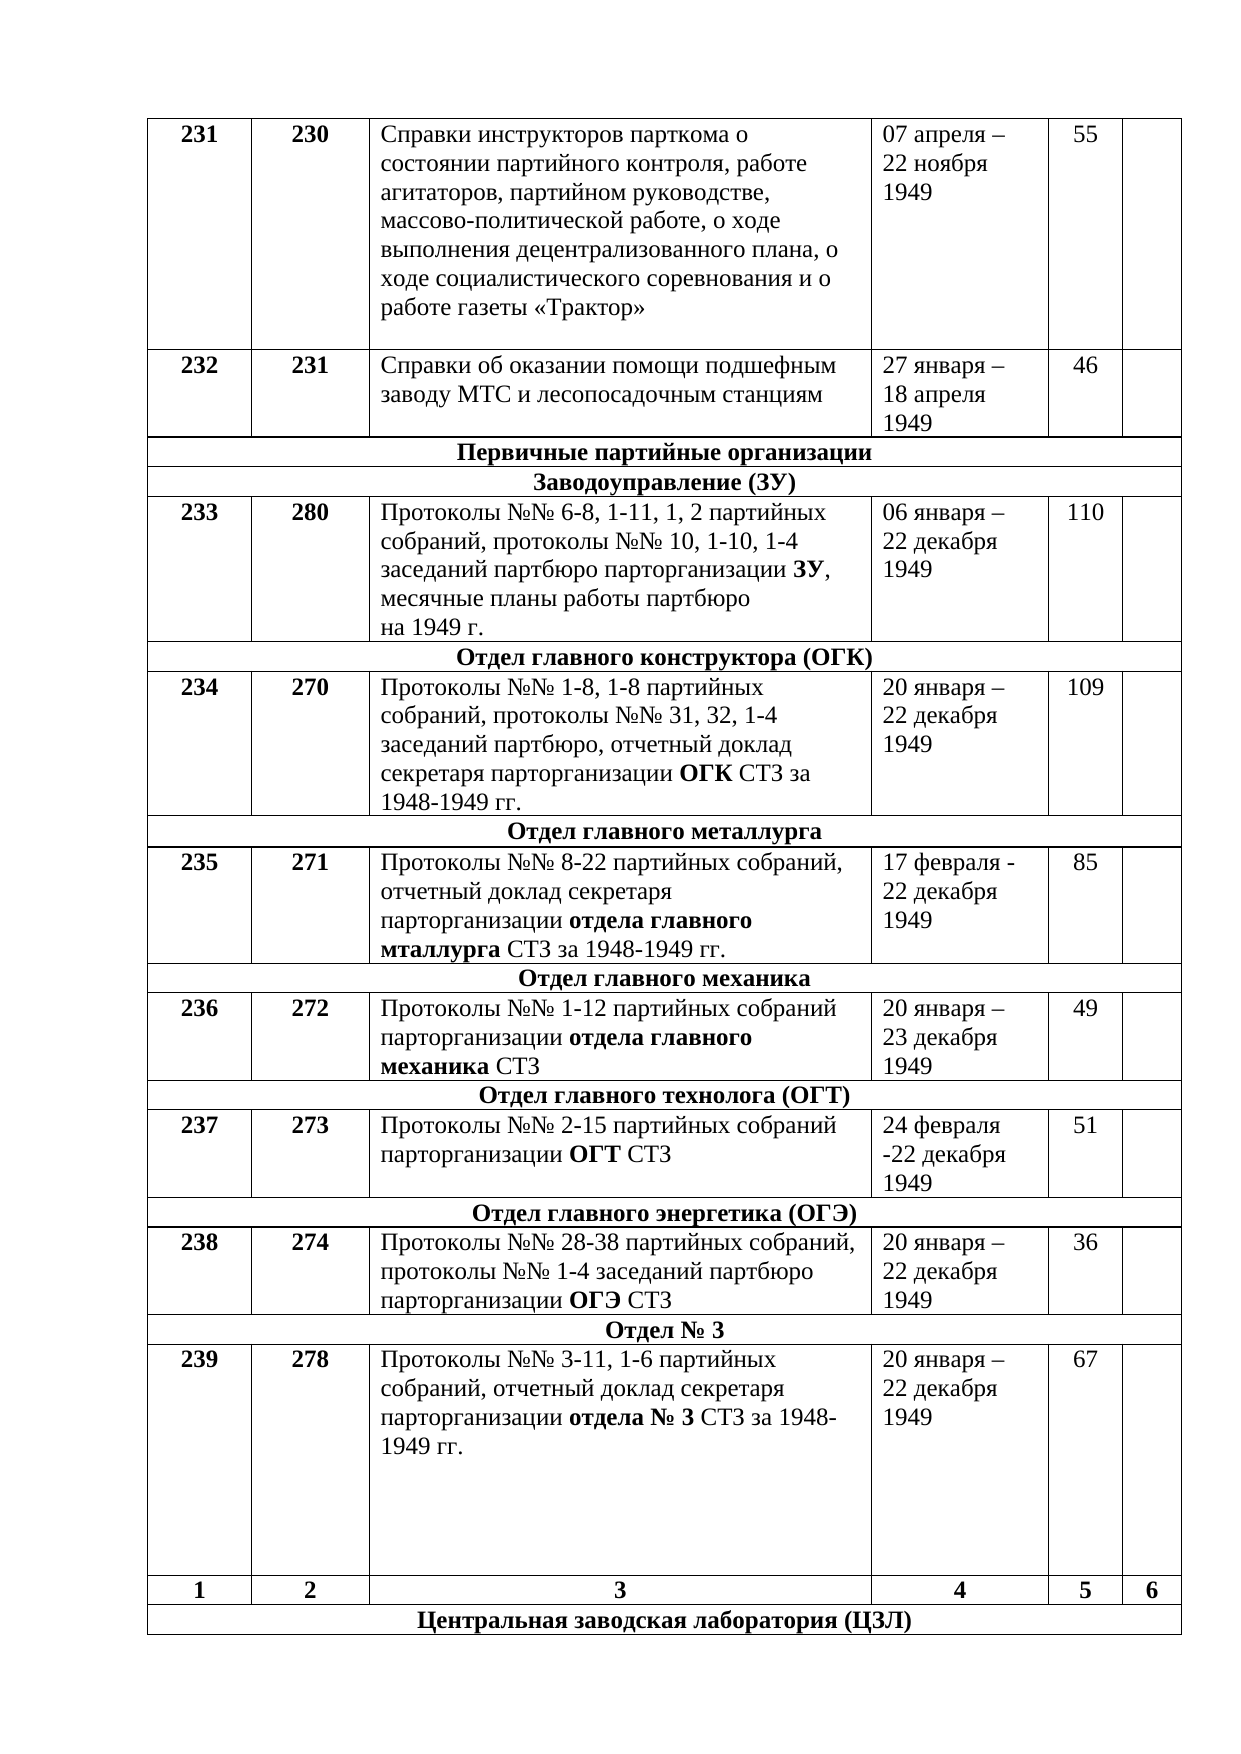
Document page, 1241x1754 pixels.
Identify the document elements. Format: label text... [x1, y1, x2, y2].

table_cell 20 января – 22 декабря 1949 [872, 1345, 1048, 1574]
table_cell 270 [252, 672, 369, 815]
table_cell 5 [1049, 1576, 1122, 1604]
table_cell Первичные партийные организации [148, 438, 1181, 466]
table_cell 06 января – 22 декабря 1949 [872, 497, 1048, 641]
table_cell Протоколы №№ 1-8, 1-8 партийных собраний, протоколы №№ 31, 32, 1-4 заседаний партбюро, отчетный доклад секретаря парторганизации ОГК СТЗ за 1948-1949 гг. [370, 672, 871, 815]
table_cell Отдел главного конструктора (ОГК) [148, 642, 1181, 671]
table_cell 230 [252, 119, 369, 349]
table_cell 236 [148, 993, 251, 1079]
table_cell 24 февраля -22 декабря 1949 [872, 1110, 1048, 1197]
table_cell 274 [252, 1228, 369, 1314]
table_cell 239 [148, 1345, 251, 1574]
table_cell Отдел № 3 [148, 1315, 1181, 1343]
table_cell 235 [148, 848, 251, 962]
table_cell Заводоуправление (ЗУ) [148, 467, 1181, 496]
table_cell [1123, 119, 1181, 349]
table_cell 17 февраля - 22 декабря 1949 [872, 848, 1048, 962]
table_cell 280 [252, 497, 369, 641]
table_cell 234 [148, 672, 251, 815]
table_cell [1123, 497, 1181, 641]
table_cell [1123, 1228, 1181, 1314]
table_cell Протоколы №№ 1-12 партийных собраний парторганизации отдела главного механика СТЗ [370, 993, 871, 1079]
table_cell 55 [1049, 119, 1122, 349]
table_cell 36 [1049, 1228, 1122, 1314]
table_cell 238 [148, 1228, 251, 1314]
table_cell Протоколы №№ 2-15 партийных собраний парторганизации ОГТ СТЗ [370, 1110, 871, 1197]
table_cell 20 января – 23 декабря 1949 [872, 993, 1048, 1079]
table_cell 273 [252, 1110, 369, 1197]
table_cell 1 [148, 1576, 251, 1604]
table_cell 20 января – 22 декабря 1949 [872, 1228, 1048, 1314]
table_cell 110 [1049, 497, 1122, 641]
table_cell [1123, 848, 1181, 962]
table_cell Отдел главного металлурга [148, 816, 1181, 846]
table_cell Протоколы №№ 8-22 партийных собраний, отчетный доклад секретаря парторганизации отдела главного мталлурга СТЗ за 1948-1949 гг. [370, 848, 871, 962]
table_cell Центральная заводская лаборатория (ЦЗЛ) [148, 1605, 1181, 1634]
table_cell Протоколы №№ 6-8, 1-11, 1, 2 партийных собраний, протоколы №№ 10, 1-10, 1-4 заседаний партбюро парторганизации ЗУ, месячные планы работы партбюро на 1949 г. [370, 497, 871, 641]
table_cell 46 [1049, 350, 1122, 436]
table_cell 67 [1049, 1345, 1122, 1574]
table_cell 278 [252, 1345, 369, 1574]
table_cell 51 [1049, 1110, 1122, 1197]
table_cell Протоколы №№ 28-38 партийных собраний, протоколы №№ 1-4 заседаний партбюро парторганизации ОГЭ СТЗ [370, 1228, 871, 1314]
table_cell 49 [1049, 993, 1122, 1079]
table_cell 6 [1123, 1576, 1181, 1604]
table_cell Отдел главного механика [148, 964, 1181, 992]
table_cell 231 [148, 119, 251, 349]
table_cell Справки инструкторов парткома о состоянии партийного контроля, работе агитаторов, партийном руководстве, массово-политической работе, о ходе выполнения децентрализованного плана, о ходе социалистического соревнования и о работе газеты «Трактор» [370, 119, 871, 349]
table_cell 27 января – 18 апреля 1949 [872, 350, 1048, 436]
table_cell [1123, 1345, 1181, 1574]
table_cell 233 [148, 497, 251, 641]
table_cell Справки об оказании помощи подшефным заводу МТС и лесопосадочным станциям [370, 350, 871, 436]
table_cell [1123, 1110, 1181, 1197]
table_cell 07 апреля – 22 ноября 1949 [872, 119, 1048, 349]
table_cell 20 января – 22 декабря 1949 [872, 672, 1048, 815]
table_cell [1123, 672, 1181, 815]
table_cell Отдел главного энергетика (ОГЭ) [148, 1198, 1181, 1226]
table_cell 109 [1049, 672, 1122, 815]
table_cell [1123, 350, 1181, 436]
table_cell 3 [370, 1576, 871, 1604]
table_cell 231 [252, 350, 369, 436]
table_cell 2 [252, 1576, 369, 1604]
table_cell [1123, 993, 1181, 1079]
table_cell 232 [148, 350, 251, 436]
table_cell 85 [1049, 848, 1122, 962]
table_cell 272 [252, 993, 369, 1079]
table_cell 237 [148, 1110, 251, 1197]
table_cell 4 [872, 1576, 1048, 1604]
table_cell 271 [252, 848, 369, 962]
table_cell Протоколы №№ 3-11, 1-6 партийных собраний, отчетный доклад секретаря парторганизации отдела № 3 СТЗ за 1948-1949 гг. [370, 1345, 871, 1574]
table_cell Отдел главного технолога (ОГТ) [148, 1081, 1181, 1109]
